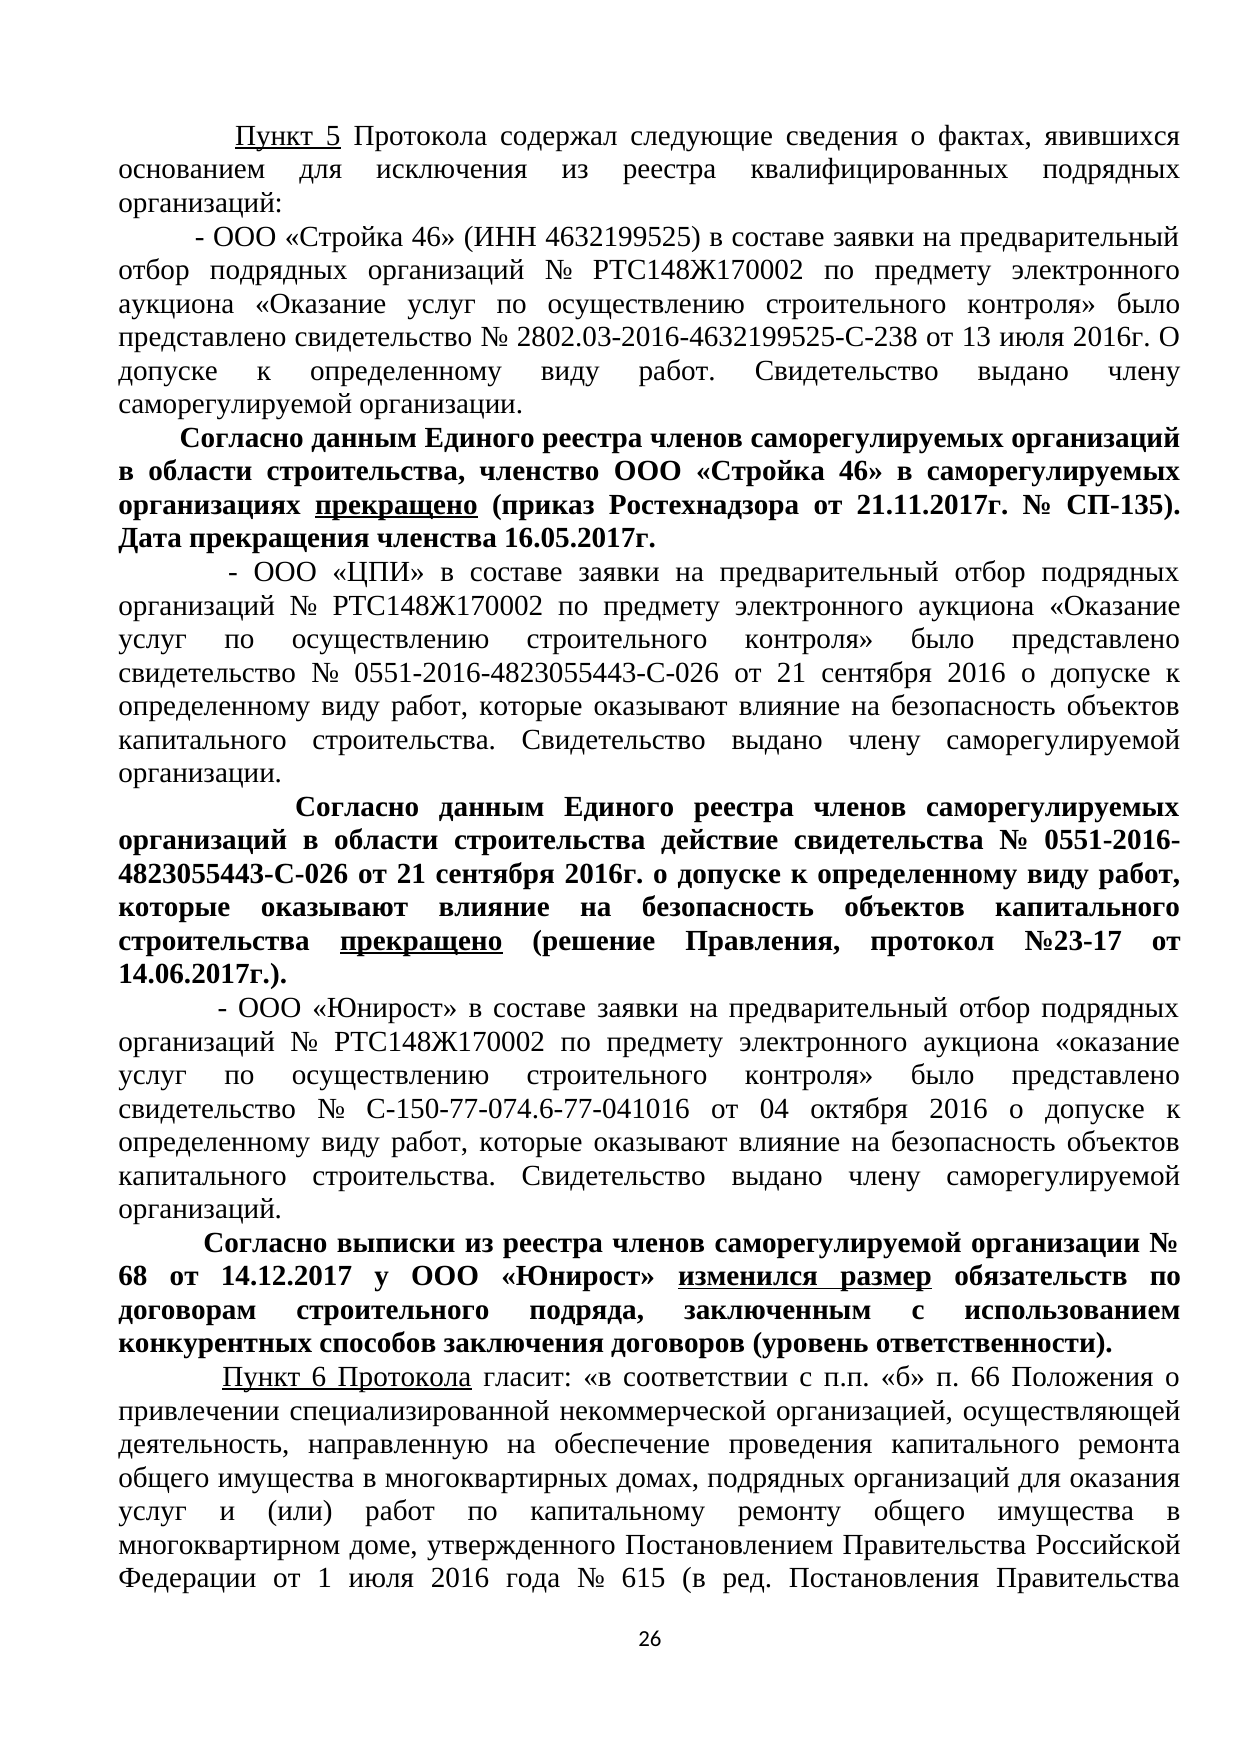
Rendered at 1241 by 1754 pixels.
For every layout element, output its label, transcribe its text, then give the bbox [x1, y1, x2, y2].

text Пункт 5 Протокола содержал следующие сведения о фактах, явившихся основанием для исключения из реестра квалифицированных подрядных организаций: [118, 118, 1181, 219]
text - ООО «ЦПИ» в составе заявки на предварительный отбор подрядных организаций № РТС148Ж170002 по предмету электронного аукциона «Оказание услуг по осуществлению строительного контроля» было представлено свидетельство № 0551-2016-4823055443-С-026 от 21 сентября 2016 о допуске к определенному виду работ, которые оказывают влияние на безопасность объектов капитального строительства. Свидетельство выдано члену саморегулируемой организации. [118, 554, 1181, 789]
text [118, 1359, 1181, 1594]
text Согласно данным Единого реестра членов саморегулируемых организаций в области строительства, членство ООО «Стройка 46» в саморегулируемых организациях прекращено (приказ Ростехнадзора от 21.11.2017г. № СП-135). Дата прекращения членства 16.05.2017г. [118, 420, 1181, 554]
text - ООО «Стройка 46» (ИНН 4632199525) в составе заявки на предварительный отбор подрядных организаций № РТС148Ж170002 по предмету электронного аукциона «Оказание услуг по осуществлению строительного контроля» было представлено свидетельство № 2802.03-2016-4632199525-С-238 от 13 июля 2016г. О допуске к определенному виду работ. Свидетельство выдано члену саморегулируемой организации. [118, 219, 1181, 420]
text Согласно данным Единого реестра членов саморегулируемых организаций в области строительства действие свидетельства № 0551-2016-4823055443-С-026 от 21 сентября 2016г. о допуске к определенному виду работ, которые оказывают влияние на безопасность объектов капитального строительства прекращено (решение Правления, протокол №23-17 от 14.06.2017г.). [118, 789, 1181, 990]
text - ООО «Юнирост» в составе заявки на предварительный отбор подрядных организаций № РТС148Ж170002 по предмету электронного аукциона «оказание услуг по осуществлению строительного контроля» было представлено свидетельство № С-150-77-074.6-77-041016 от 04 октября 2016 о допуске к определенному виду работ, которые оказывают влияние на безопасность объектов капитального строительства. Свидетельство выдано члену саморегулируемой организаций. [118, 990, 1181, 1225]
text Согласно выписки из реестра членов саморегулируемой организации № 68 от 14.12.2017 у ООО «Юнирост» изменился размер обязательств по договорам строительного подряда, заключенным с использованием конкурентных способов заключения договоров (уровень ответственности). [118, 1225, 1181, 1359]
